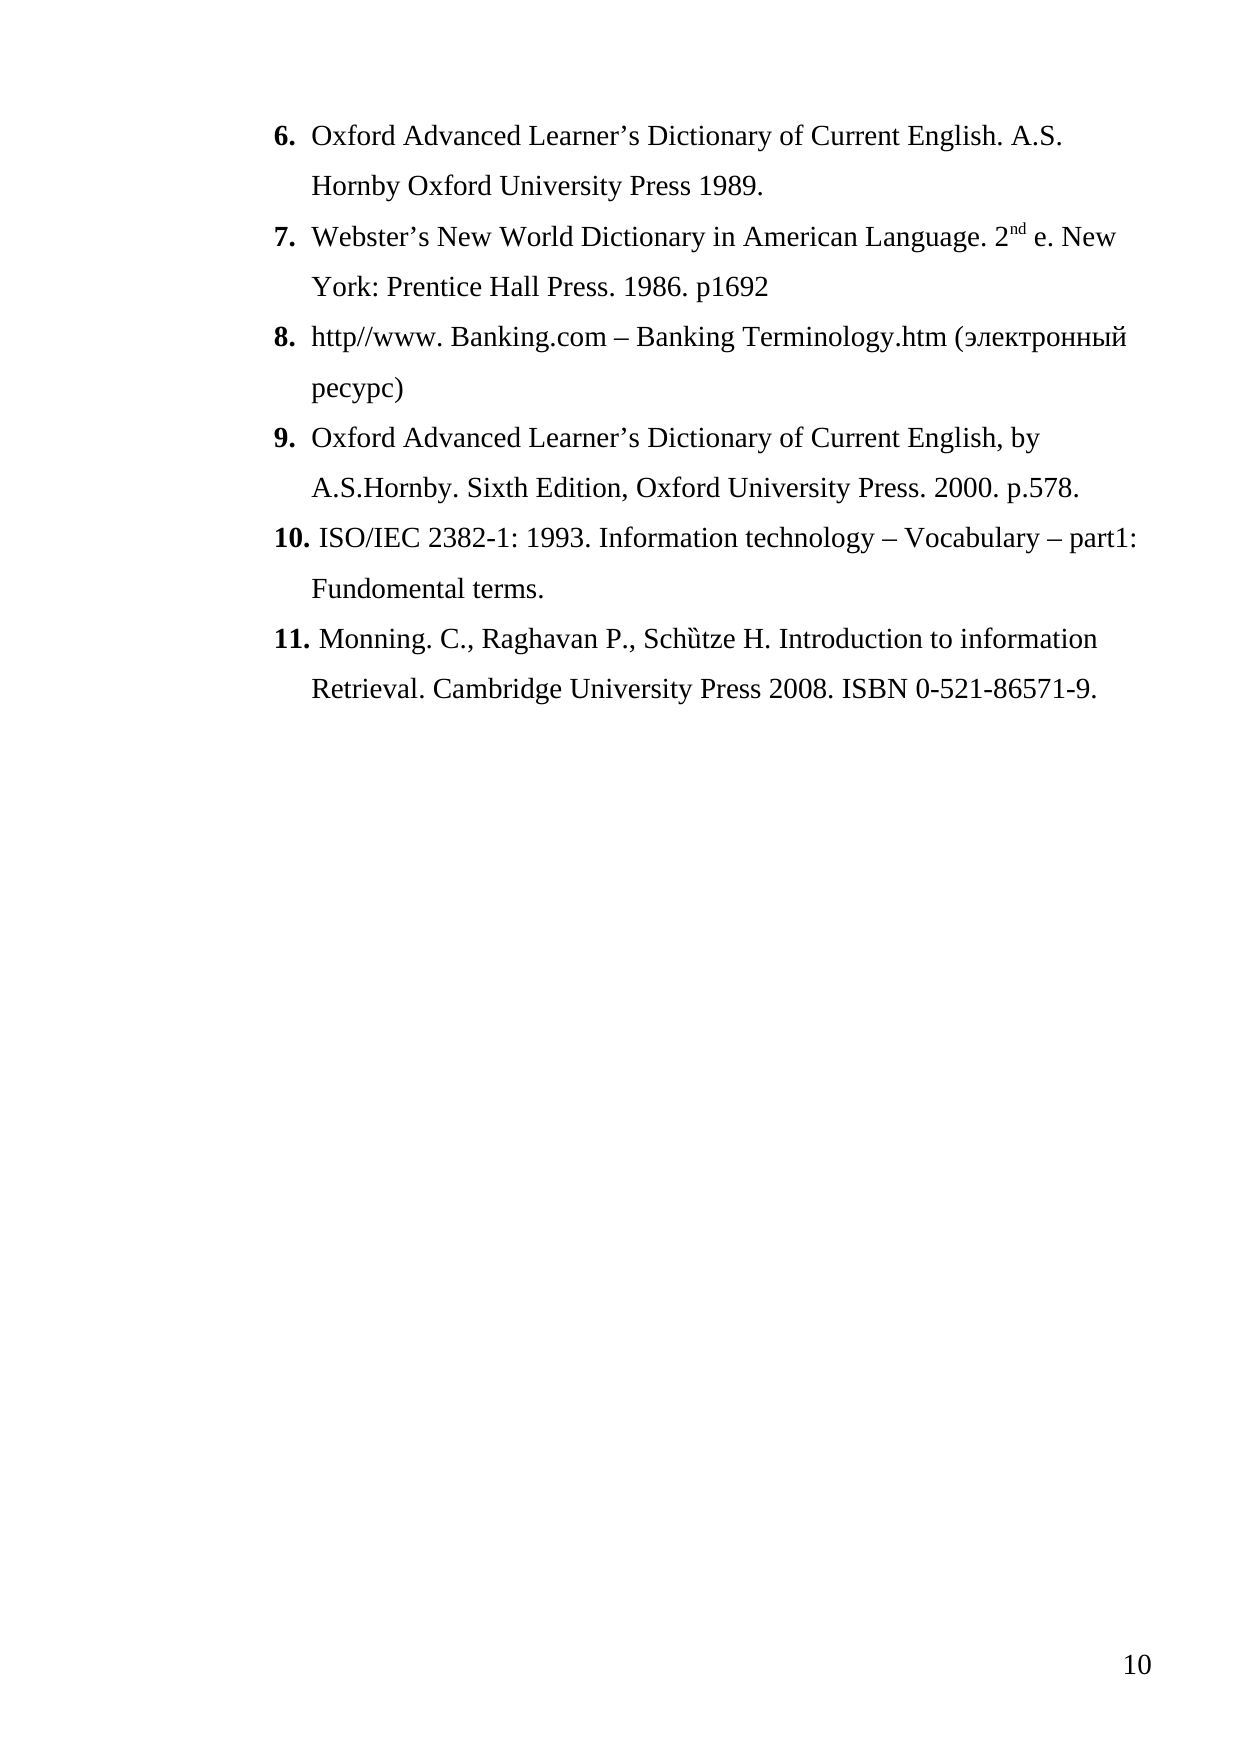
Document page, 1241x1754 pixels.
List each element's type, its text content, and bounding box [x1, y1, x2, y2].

list Webster’s New World Dictionary in American Language. 2nd e. New York: Prentice Hall Press. 1986. p1692 [274, 219, 1152, 303]
list Monning. C., Raghavan P., Schȕtze H. Introduction to information Retrieval. Cambridge University Press 2008. ISBN 0-521-86571-9. [274, 621, 1152, 705]
list Oxford Advanced Learner’s Dictionary of Current English. A.S. Hornby Oxford University Press 1989. [274, 118, 1152, 202]
list ISO/IEC 2382-1: 1993. Information technology – Vocabulary – part1: Fundomental terms. [274, 521, 1152, 604]
list http//www. Banking.com – Banking Terminology.htm (электронный ресурс) [274, 319, 1152, 403]
list Oxford Advanced Learner’s Dictionary of Current English, by A.S.Hornby. Sixth Edition, Oxford University Press. 2000. p.578. [274, 420, 1152, 504]
